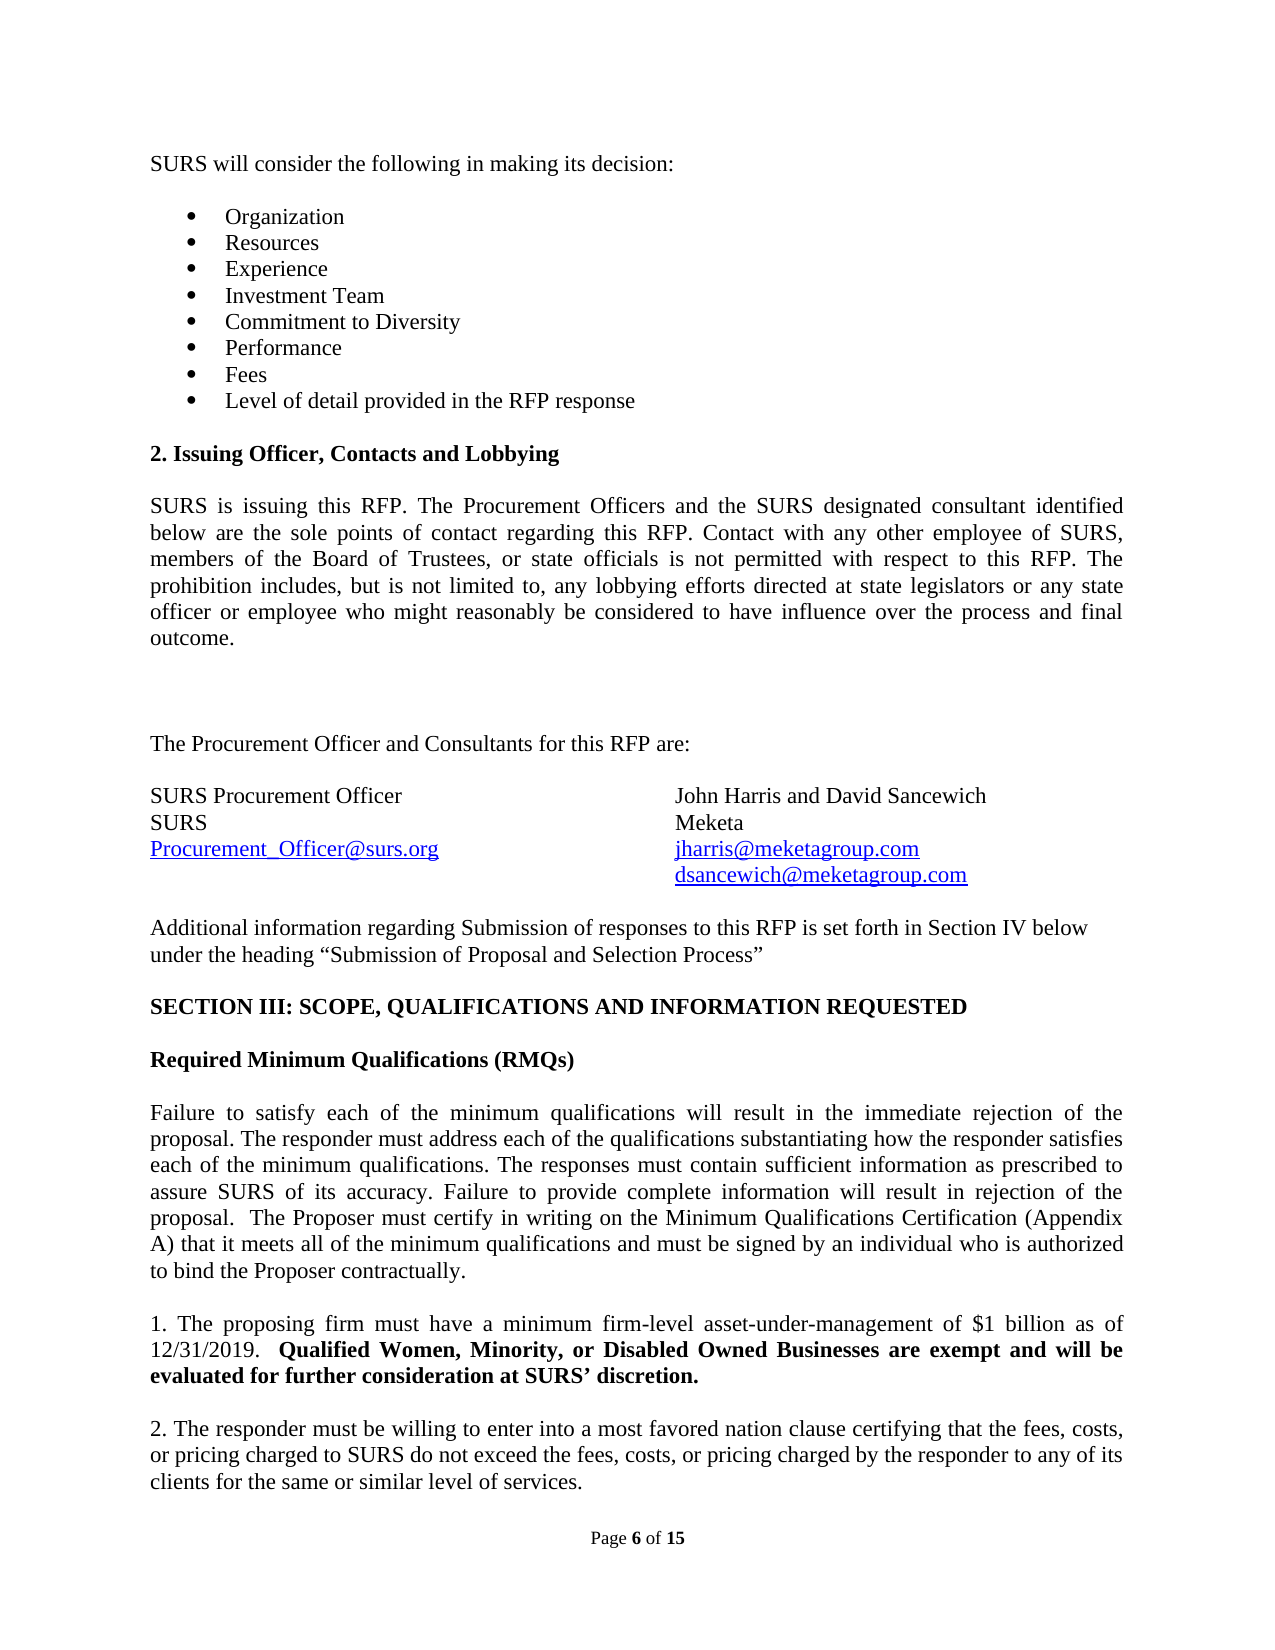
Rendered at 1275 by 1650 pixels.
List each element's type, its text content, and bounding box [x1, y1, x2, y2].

list Commitment to Diversity [187, 308, 1125, 334]
list Investment Team [187, 282, 1125, 308]
text dsancewich@meketagroup.com [150, 862, 1125, 888]
text SECTION III: SCOPE, QUALIFICATIONS AND INFORMATION REQUESTED [150, 993, 1125, 1020]
text Additional information regarding Submission of responses to this RFP is set forth in Section IV below under the heading “Submission of Proposal and Selection Process” [150, 914, 1125, 967]
text SURS Meketa [150, 809, 1125, 835]
text Failure to satisfy each of the minimum qualifications will result in the immediate rejection of the proposal. The responder must address each of the qualifications substantiating how the responder satisfies each of the minimum qualifications. The responses must contain sufficient information as prescribed to assure SURS of its accuracy. Failure to provide complete information will result in rejection of the proposal. The Proposer must certify in writing on the Minimum Qualifications Certification (Appendix A) that it meets all of the minimum qualifications and must be signed by an individual who is authorized to bind the Proposer contractually. [150, 1099, 1125, 1283]
list Experience [187, 255, 1125, 282]
text SURS Procurement Officer John Harris and David Sancewich [150, 782, 1125, 809]
text Procurement_Officer@surs.org jharris@meketagroup.com [150, 835, 1125, 862]
text The Procurement Officer and Consultants for this RFP are: [150, 730, 1125, 756]
list Organization [187, 203, 1125, 229]
list Level of detail provided in the RFP response [187, 387, 1125, 413]
list Performance [187, 334, 1125, 361]
text SURS is issuing this RFP. The Procurement Officers and the SURS designated consultant identified below are the sole points of contact regarding this RFP. Contact with any other employee of SURS, members of the Board of Trustees, or state officials is not permitted with respect to this RFP. The prohibition includes, but is not limited to, any lobbying efforts directed at state legislators or any state officer or employee who might reasonably be considered to have influence over the process and final outcome. [150, 493, 1125, 651]
list Fees [187, 361, 1125, 387]
text 1. The proposing firm must have a minimum firm-level asset-under-management of $1 billion as of 12/31/2019. Qualified Women, Minority, or Disabled Owned Businesses are exempt and will be evaluated for further consideration at SURS’ discretion. [150, 1309, 1125, 1389]
list Resources [187, 229, 1125, 255]
text SURS will consider the following in making its decision: [150, 150, 1125, 176]
text 2. The responder must be willing to enter into a most favored nation clause certifying that the fees, costs, or pricing charged to SURS do not exceed the fees, costs, or pricing charged by the responder to any of its clients for the same or similar level of services. [150, 1415, 1125, 1494]
text 2. Issuing Officer, Contacts and Lobbying [150, 440, 1125, 466]
text Required Minimum Qualifications (RMQs) [150, 1046, 1125, 1072]
